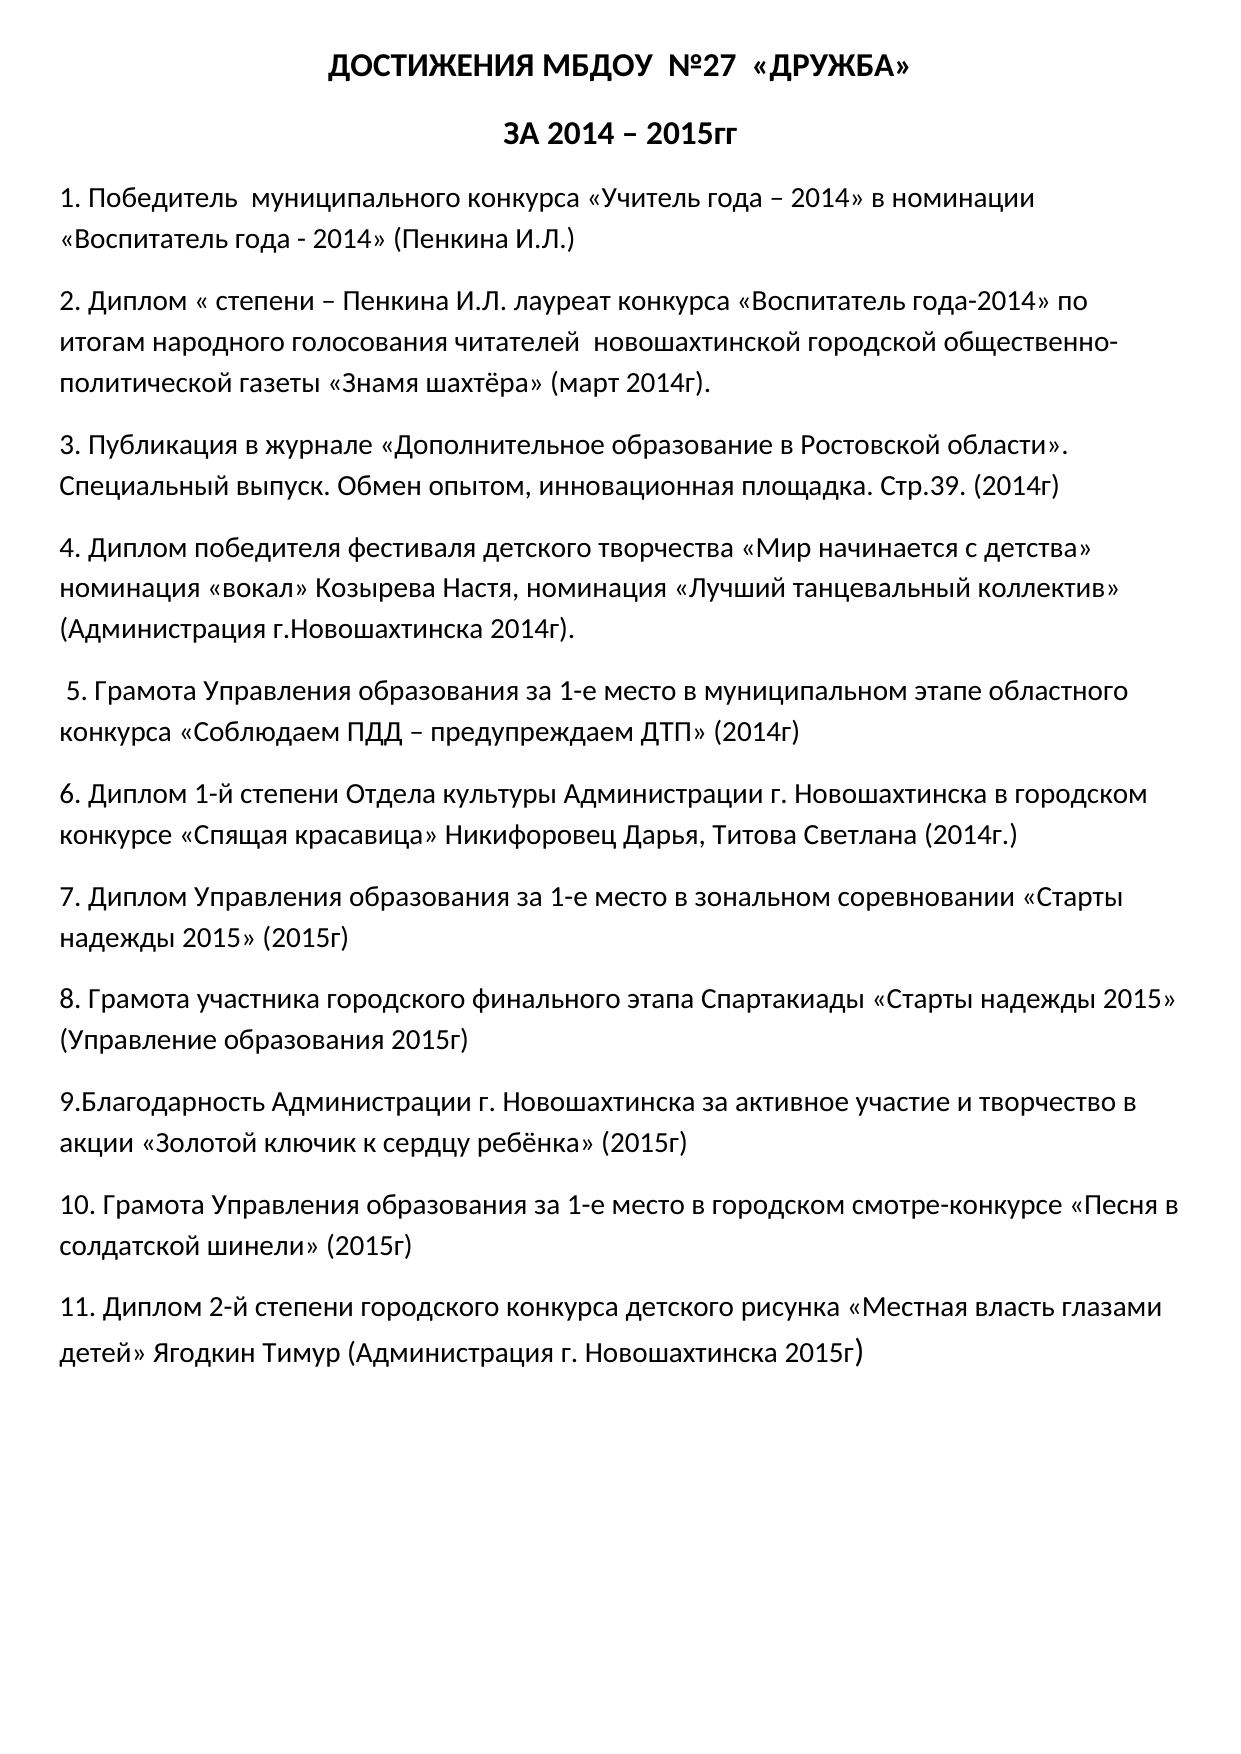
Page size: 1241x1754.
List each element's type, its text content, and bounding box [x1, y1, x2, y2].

text 11. Диплом 2-й степени городского конкурса детского рисунка «Местная власть глазами детей» Ягодкин Тимур (Администрация г. Новошахтинска 2015г) [59, 1288, 1181, 1371]
text 8. Грамота участника городского финального этапа Спартакиады «Старты надежды 2015» (Управление образования 2015г) [59, 980, 1181, 1057]
text 2. Диплом « степени – Пенкина И.Л. лауреат конкурса «Воспитатель года-2014» по итогам народного голосования читателей новошахтинской городской общественно-политической газеты «Знамя шахтёра» (март 2014г). [59, 282, 1181, 400]
text ЗА 2014 – 2015гг [59, 112, 1181, 153]
text 5. Грамота Управления образования за 1-е место в муниципальном этапе областного конкурса «Соблюдаем ПДД – предупреждаем ДТП» (2014г) [59, 672, 1181, 749]
text 10. Грамота Управления образования за 1-е место в городском смотре-конкурсе «Песня в солдатской шинели» (2015г) [59, 1186, 1181, 1262]
text 1. Победитель муниципального конкурса «Учитель года – 2014» в номинации «Воспитатель года - 2014» (Пенкина И.Л.) [59, 179, 1181, 256]
text 6. Диплом 1-й степени Отдела культуры Администрации г. Новошахтинска в городском конкурсе «Спящая красавица» Никифоровец Дарья, Титова Светлана (2014г.) [59, 775, 1181, 852]
text 3. Публикация в журнале «Дополнительное образование в Ростовской области». Специальный выпуск. Обмен опытом, инновационная площадка. Стр.39. (2014г) [59, 426, 1181, 502]
text 9.Благодарность Администрации г. Новошахтинска за активное участие и творчество в акции «Золотой ключик к сердцу ребёнка» (2015г) [59, 1083, 1181, 1160]
text ДОСТИЖЕНИЯ МБДОУ №27 «ДРУЖБА» [59, 44, 1181, 85]
text 4. Диплом победителя фестиваля детского творчества «Мир начинается с детства» номинация «вокал» Козырева Настя, номинация «Лучший танцевальный коллектив» (Администрация г.Новошахтинска 2014г). [59, 529, 1181, 646]
text 7. Диплом Управления образования за 1-е место в зональном соревновании «Старты надежды 2015» (2015г) [59, 878, 1181, 954]
